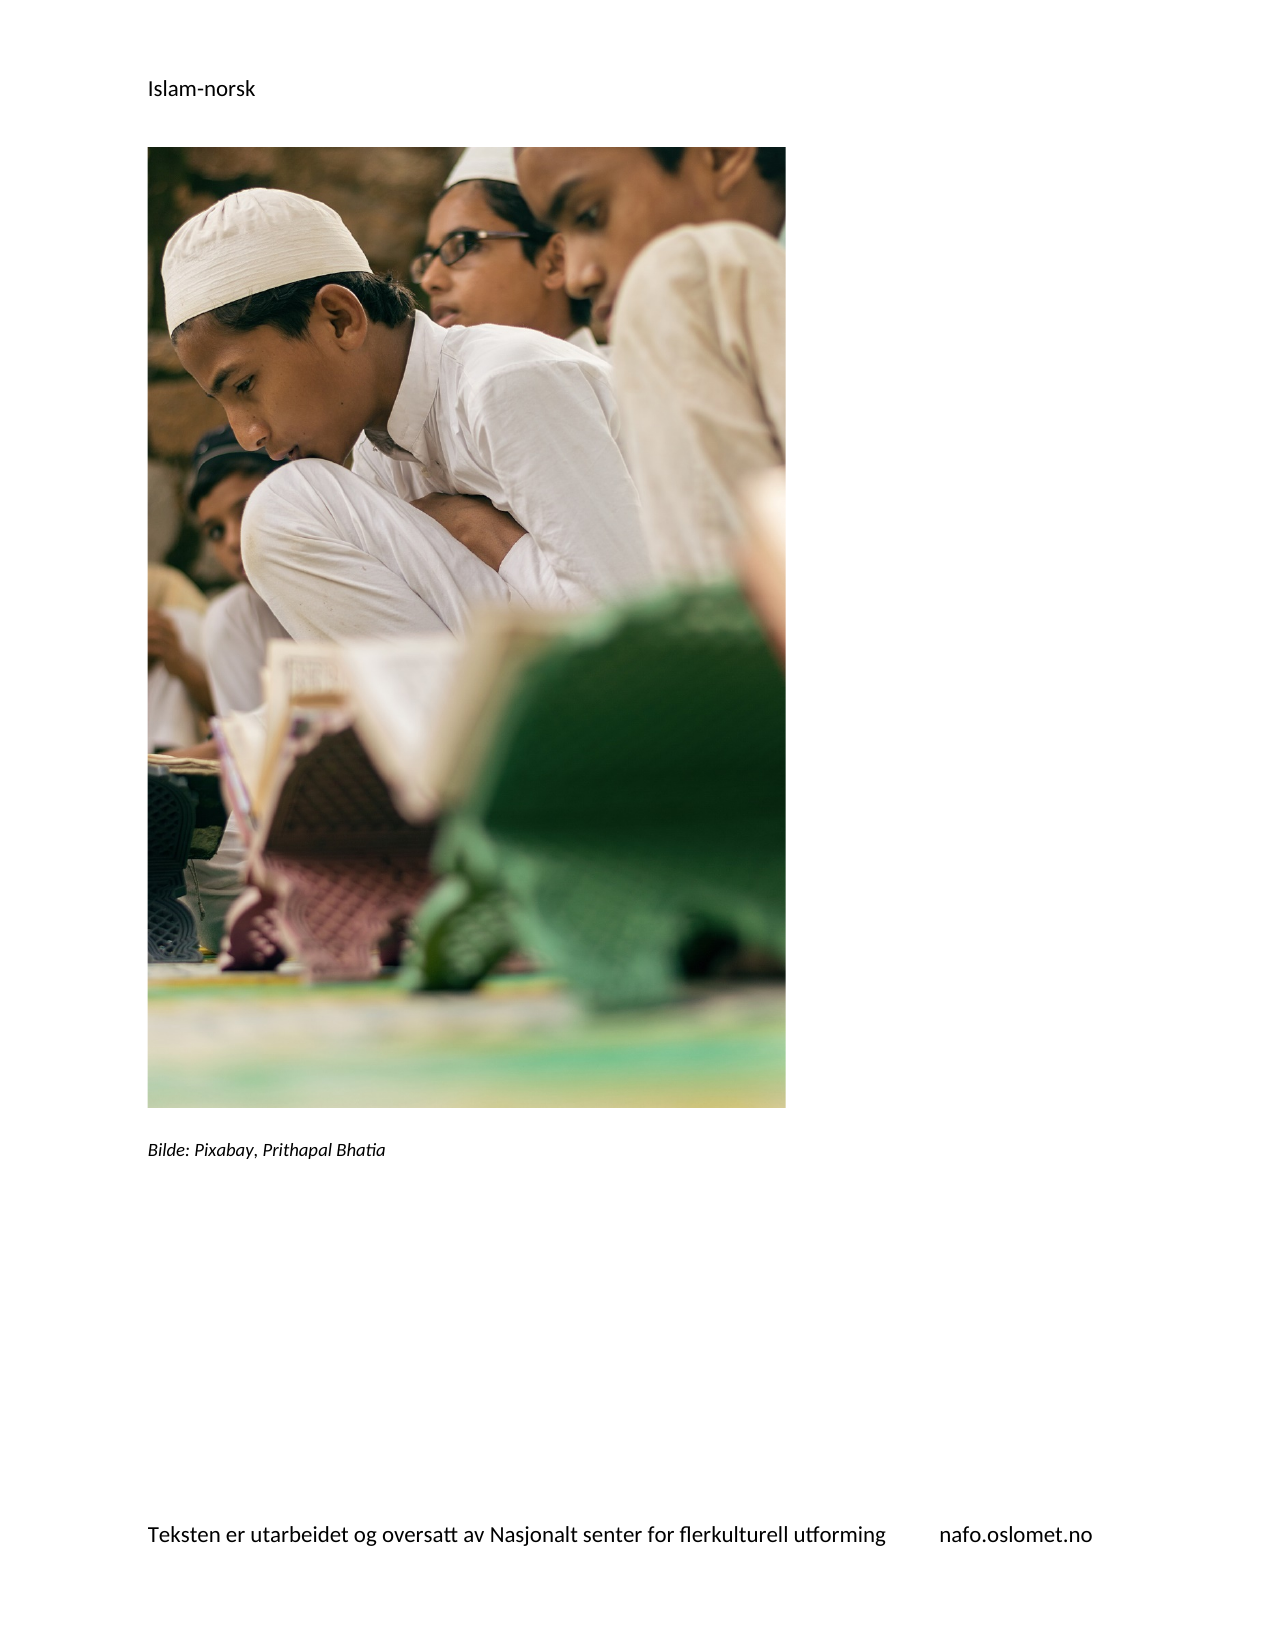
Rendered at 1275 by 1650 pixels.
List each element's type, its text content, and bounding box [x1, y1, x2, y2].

picture [147, 147, 786, 1108]
text Bilde: Pixabay, Prithapal Bhatia [148, 1138, 1127, 1161]
